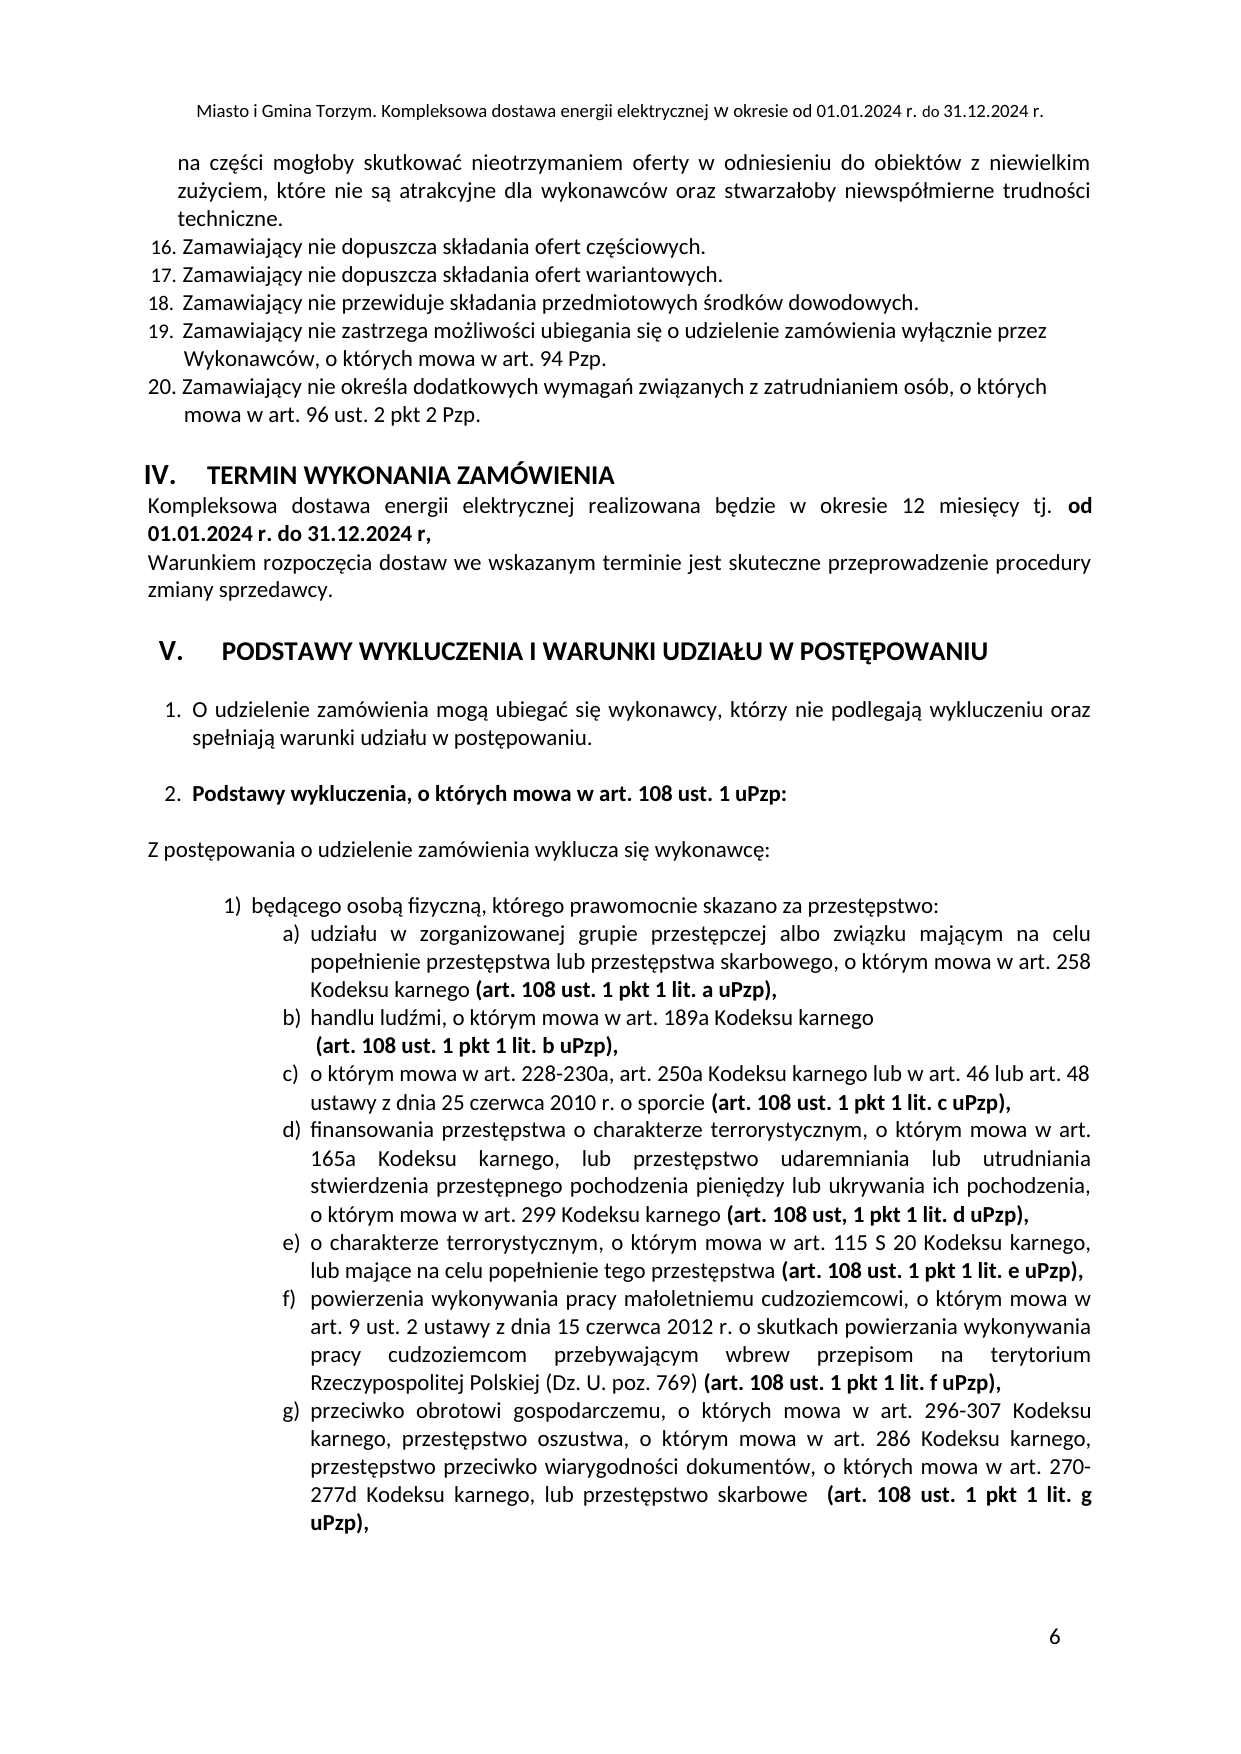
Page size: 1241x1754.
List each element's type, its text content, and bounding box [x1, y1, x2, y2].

list PODSTAWY WYKLUCZENIA I WARUNKI UDZIAŁU W POSTĘPOWANIU [158, 632, 1092, 667]
text mowa w art. 96 ust. 2 pkt 2 Pzp. [148, 400, 1092, 428]
list udziału w zorganizowanej grupie przestępczej albo związku mającym na celu popełnienie przestępstwa lub przestępstwa skarbowego, o którym mowa w art. 258 Kodeksu karnego (art. 108 ust. 1 pkt 1 lit. a uPzp), [282, 919, 1092, 1003]
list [150, 148, 1092, 232]
list Zamawiający nie dopuszcza składania ofert wariantowych. [150, 260, 1092, 288]
text (art. 108 ust. 1 pkt 1 lit. b uPzp), [310, 1032, 1092, 1059]
list O udzielenie zamówienia mogą ubiegać się wykonawcy, którzy nie podlegają wykluczeniu oraz spełniają warunki udziału w postępowaniu. [164, 695, 1092, 751]
text Warunkiem rozpoczęcia dostaw we wskazanym terminie jest skuteczne przeprowadzenie procedury zmiany sprzedawcy. [148, 548, 1092, 604]
list Zamawiający nie zastrzega możliwości ubiegania się o udzielenie zamówienia wyłącznie przez [148, 316, 1092, 344]
list przeciwko obrotowi gospodarczemu, o których mowa w art. 296-307 Kodeksu karnego, przestępstwo oszustwa, o którym mowa w art. 286 Kodeksu karnego, przestępstwo przeciwko wiarygodności dokumentów, o których mowa w art. 270-277d Kodeksu karnego, lub przestępstwo skarbowe (art. 108 ust. 1 pkt 1 lit. g uPzp), [282, 1396, 1092, 1536]
list TERMIN WYKONANIA ZAMÓWIENIA [144, 456, 1092, 492]
list Podstawy wykluczenia, o których mowa w art. 108 ust. 1 uPzp: [164, 779, 1092, 807]
text Wykonawców, o których mowa w art. 94 Pzp. [148, 344, 1092, 372]
list finansowania przestępstwa o charakterze terrorystycznym, o którym mowa w art. 165a Kodeksu karnego, lub przestępstwo udaremniania lub utrudniania stwierdzenia przestępnego pochodzenia pieniędzy lub ukrywania ich pochodzenia, o którym mowa w art. 299 Kodeksu karnego (art. 108 ust, 1 pkt 1 lit. d uPzp), [282, 1116, 1092, 1228]
list o którym mowa w art. 228-230a, art. 250a Kodeksu karnego lub w art. 46 lub art. 48 ustawy z dnia 25 czerwca 2010 r. o sporcie (art. 108 ust. 1 pkt 1 lit. c uPzp), [282, 1059, 1092, 1116]
list handlu ludźmi, o którym mowa w art. 189a Kodeksu karnego [282, 1003, 1092, 1032]
text Z postępowania o udzielenie zamówienia wyklucza się wykonawcę: [148, 835, 1092, 863]
text 20. Zamawiający nie określa dodatkowych wymagań związanych z zatrudnianiem osób, o których [148, 372, 1092, 400]
list będącego osobą fizyczną, którego prawomocnie skazano za przestępstwo: [223, 891, 1092, 919]
list powierzenia wykonywania pracy małoletniemu cudzoziemcowi, o którym mowa w art. 9 ust. 2 ustawy z dnia 15 czerwca 2012 r. o skutkach powierzania wykonywania pracy cudzoziemcom przebywającym wbrew przepisom na terytorium Rzeczypospolitej Polskiej (Dz. U. poz. 769) (art. 108 ust. 1 pkt 1 lit. f uPzp), [282, 1284, 1092, 1396]
text Kompleksowa dostawa energii elektrycznej realizowana będzie w okresie 12 miesięcy tj. od 01.01.2024 r. do 31.12.2024 r, [148, 492, 1092, 548]
list Zamawiający nie przewiduje składania przedmiotowych środków dowodowych. [148, 288, 1092, 316]
list Zamawiający nie dopuszcza składania ofert częściowych. [150, 232, 1092, 260]
list o charakterze terrorystycznym, o którym mowa w art. 115 S 20 Kodeksu karnego, lub mające na celu popełnienie tego przestępstwa (art. 108 ust. 1 pkt 1 lit. e uPzp), [282, 1228, 1092, 1284]
